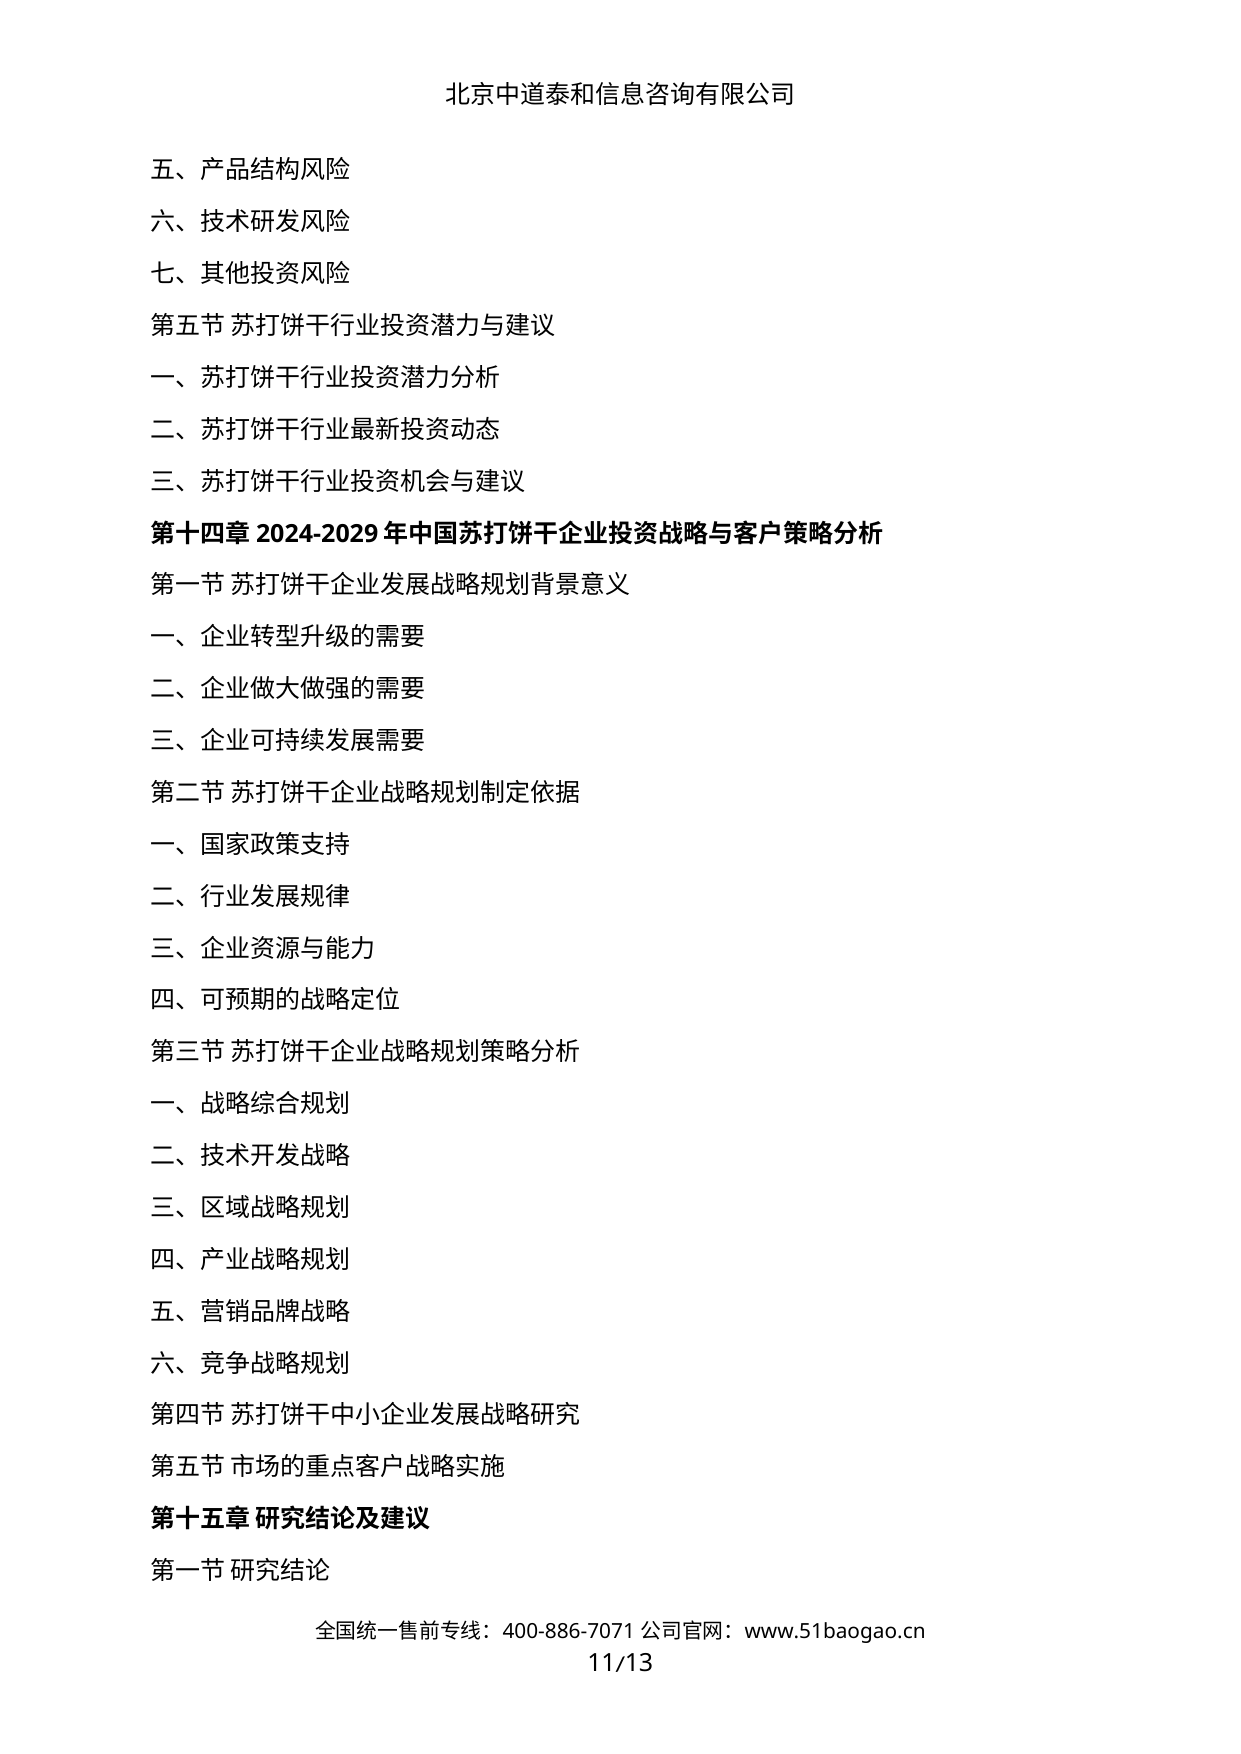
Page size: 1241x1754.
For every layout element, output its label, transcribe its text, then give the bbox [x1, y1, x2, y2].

text 第四节 苏打饼干中小企业发展战略研究 [150, 1395, 1090, 1431]
text 四、产业战略规划 [150, 1239, 1090, 1276]
text 四、可预期的战略定位 [150, 980, 1090, 1016]
text 第五节 市场的重点客户战略实施 [150, 1447, 1090, 1483]
text 一、战略综合规划 [150, 1084, 1090, 1120]
text 第一节 苏打饼干企业发展战略规划背景意义 [150, 565, 1090, 601]
text 七、其他投资风险 [150, 254, 1090, 290]
text 二、行业发展规律 [150, 876, 1090, 912]
text 六、技术研发风险 [150, 202, 1090, 238]
text 一、国家政策支持 [150, 824, 1090, 861]
text 五、营销品牌战略 [150, 1291, 1090, 1327]
text 一、苏打饼干行业投资潜力分析 [150, 357, 1090, 394]
text 三、企业可持续发展需要 [150, 721, 1090, 757]
text 三、区域战略规划 [150, 1187, 1090, 1224]
text 第一节 研究结论 [150, 1551, 1090, 1587]
text 第十四章 2024-2029年中国苏打饼干企业投资战略与客户策略分析 [150, 513, 1090, 549]
text 三、苏打饼干行业投资机会与建议 [150, 461, 1090, 497]
text 第五节 苏打饼干行业投资潜力与建议 [150, 306, 1090, 342]
text 六、竞争战略规划 [150, 1343, 1090, 1379]
text 第二节 苏打饼干企业战略规划制定依据 [150, 772, 1090, 809]
text 二、苏打饼干行业最新投资动态 [150, 409, 1090, 446]
text 第三节 苏打饼干企业战略规划策略分析 [150, 1032, 1090, 1068]
text 三、企业资源与能力 [150, 928, 1090, 964]
text 五、产品结构风险 [150, 150, 1090, 186]
text 二、技术开发战略 [150, 1136, 1090, 1172]
text 第十五章 研究结论及建议 [150, 1499, 1090, 1535]
text 二、企业做大做强的需要 [150, 669, 1090, 705]
text 一、企业转型升级的需要 [150, 617, 1090, 653]
